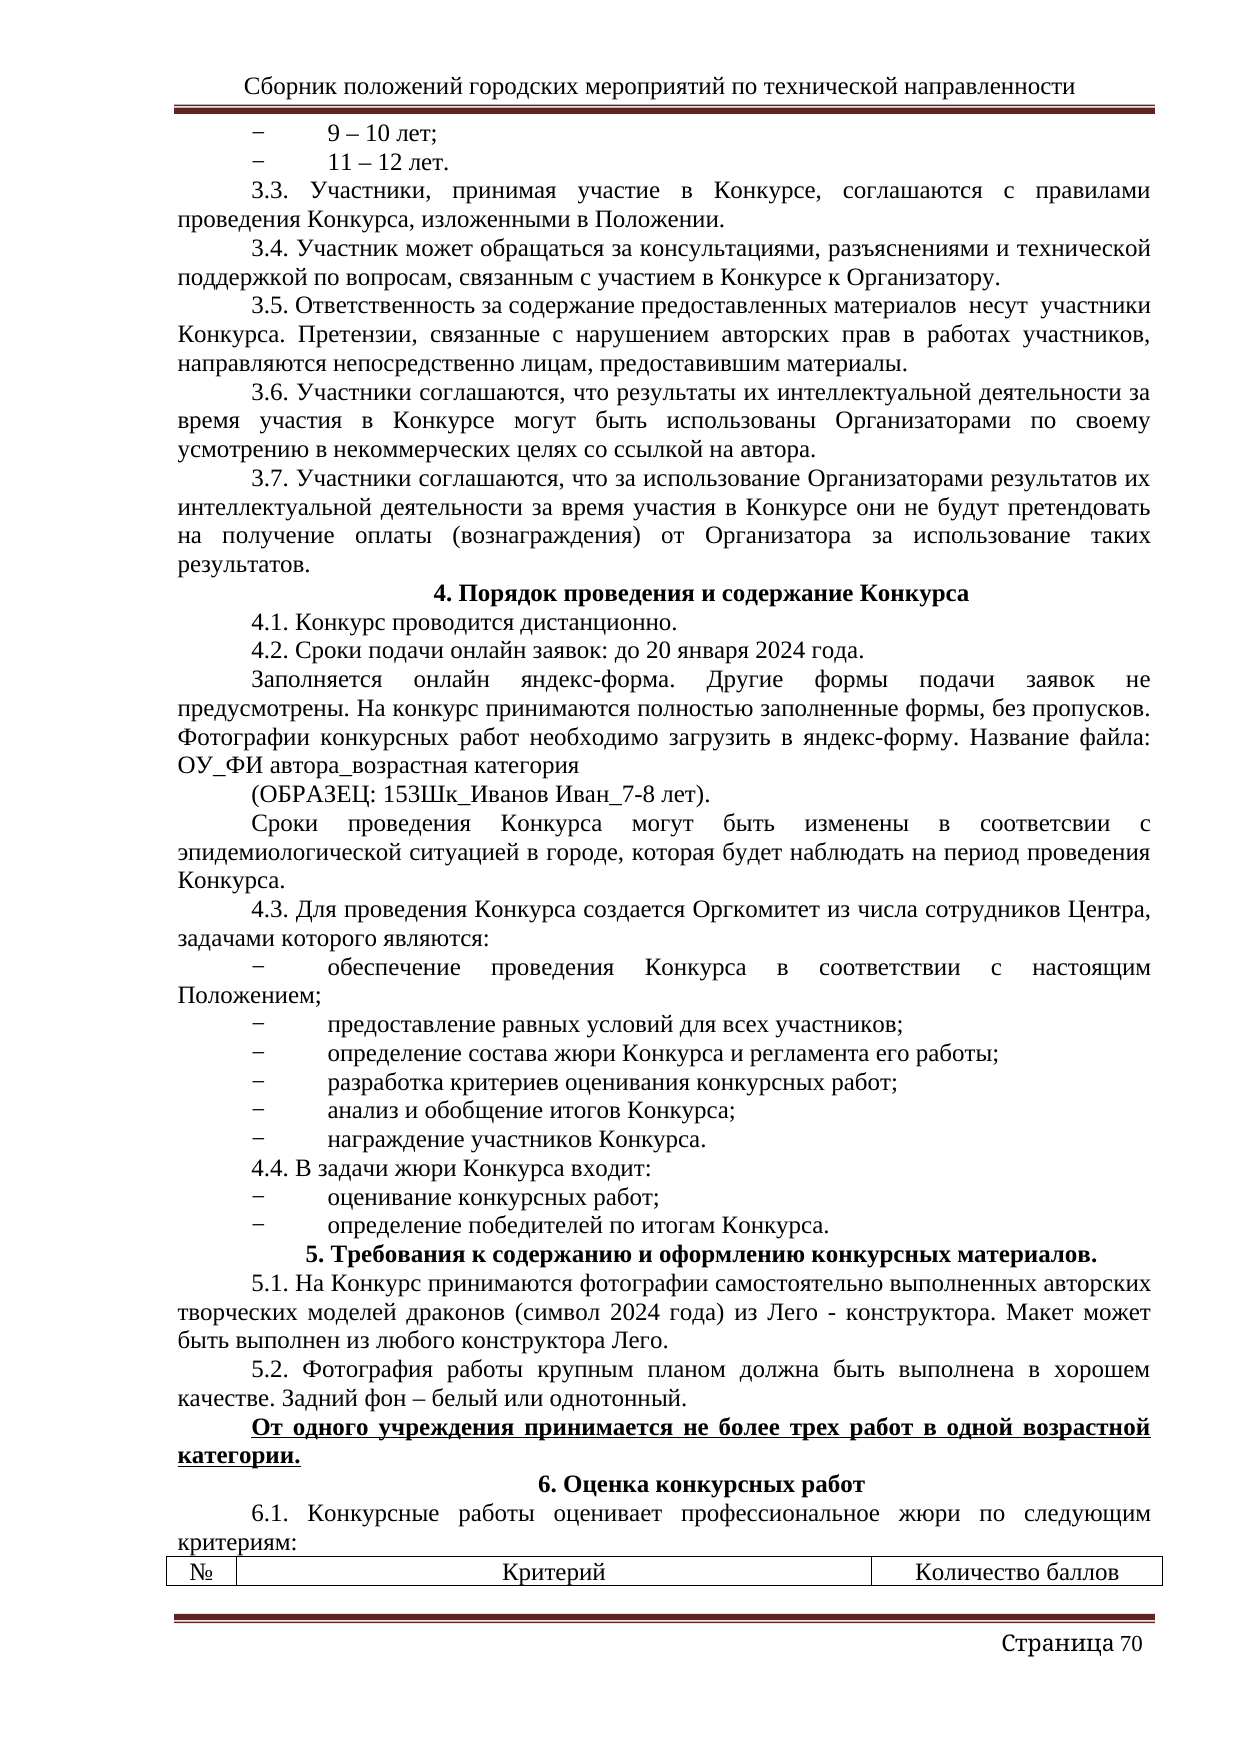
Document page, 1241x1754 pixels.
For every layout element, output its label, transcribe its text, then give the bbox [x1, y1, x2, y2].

list определение состава жюри Конкурса и регламента его работы; [177, 1038, 1152, 1067]
list обеспечение проведения Конкурса в соответствии с настоящим Положением; [177, 952, 1152, 1009]
text 4.2. Сроки подачи онлайн заявок: до 20 января 2024 года. [177, 636, 1152, 664]
list 11 – 12 лет. [177, 147, 1152, 176]
text 4. Порядок проведения и содержание Конкурса [177, 578, 1152, 607]
text 3.3. Участники, принимая участие в Конкурсе, соглашаются с правилами проведения Конкурса, изложенными в Положении. [177, 176, 1152, 233]
text От одного учреждения принимается не более трех работ в одной возрастной категории. [177, 1412, 1152, 1469]
text 4.3. Для проведения Конкурса создается Оргкомитет из числа сотрудников Центра, задачами которого являются: [177, 894, 1152, 952]
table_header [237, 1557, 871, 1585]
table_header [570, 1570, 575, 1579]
text 3.7. Участники соглашаются, что за использование Организаторами результатов их интеллектуальной деятельности за время участия в Конкурсе они не будут претендовать на получение оплаты (вознаграждения) от Организатора за использование таких результатов. [177, 463, 1152, 578]
text 5. Требования к содержанию и оформлению конкурсных материалов. [177, 1239, 1152, 1268]
list разработка критериев оценивания конкурсных работ; [177, 1067, 1152, 1096]
list предоставление равных условий для всех участников; [177, 1009, 1152, 1038]
text Сроки проведения Конкурса могут быть изменены в соответсвии с эпидемиологической ситуацией в городе, которая будет наблюдать на период проведения Конкурса. [177, 808, 1152, 894]
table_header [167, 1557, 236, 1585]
text 5.1. На Конкурс принимаются фотографии самостоятельно выполненных авторских творческих моделей драконов (символ 2024 года) из Лего - конструктора. Макет может быть выполнен из любого конструктора Лего. [177, 1268, 1152, 1354]
list 9 – 10 лет; [177, 118, 1152, 147]
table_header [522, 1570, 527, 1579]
text 4.1. Конкурс проводится дистанционно. [177, 607, 1152, 636]
list оценивание конкурсных работ; [177, 1182, 1152, 1211]
list анализ и обобщение итогов Конкурса; [177, 1096, 1152, 1124]
text 6. Оценка конкурсных работ [177, 1469, 1152, 1498]
text Заполняется онлайн яндекс-форма. Другие формы подачи заявок не предусмотрены. На конкурс принимаются полностью заполненные формы, без пропусков. Фотографии конкурсных работ необходимо загрузить в яндекс-форму. Название файла: ОУ_ФИ автора_возрастная категория [177, 664, 1152, 779]
text 5.2. Фотография работы крупным планом должна быть выполнена в хорошем качестве. Задний фон – белый или однотонный. [177, 1354, 1152, 1412]
text 4.4. В задачи жюри Конкурса входит: [177, 1153, 1152, 1182]
list награждение участников Конкурса. [177, 1124, 1152, 1153]
text 3.6. Участники соглашаются, что результаты их интеллектуальной деятельности за время участия в Конкурсе могут быть использованы Организаторами по своему усмотрению в некоммерческих целях со ссылкой на автора. [177, 377, 1152, 463]
text 6.1. Конкурсные работы оценивает профессиональное жюри по следующим критериям: [177, 1498, 1152, 1556]
text (ОБРАЗЕЦ: 153Шк_Иванов Иван_7-8 лет). [177, 779, 1152, 808]
text 3.5. Ответственность за содержание предоставленных материалов несут участники Конкурса. Претензии, связанные с нарушением авторских прав в работах участников, направляются непосредственно лицам, предоставившим материалы. [177, 291, 1152, 377]
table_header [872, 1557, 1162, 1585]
text 3.4. Участник может обращаться за консультациями, разъяснениями и технической поддержкой по вопросам, связанным с участием в Конкурсе к Организатору. [177, 233, 1152, 291]
list определение победителей по итогам Конкурса. [177, 1211, 1152, 1239]
